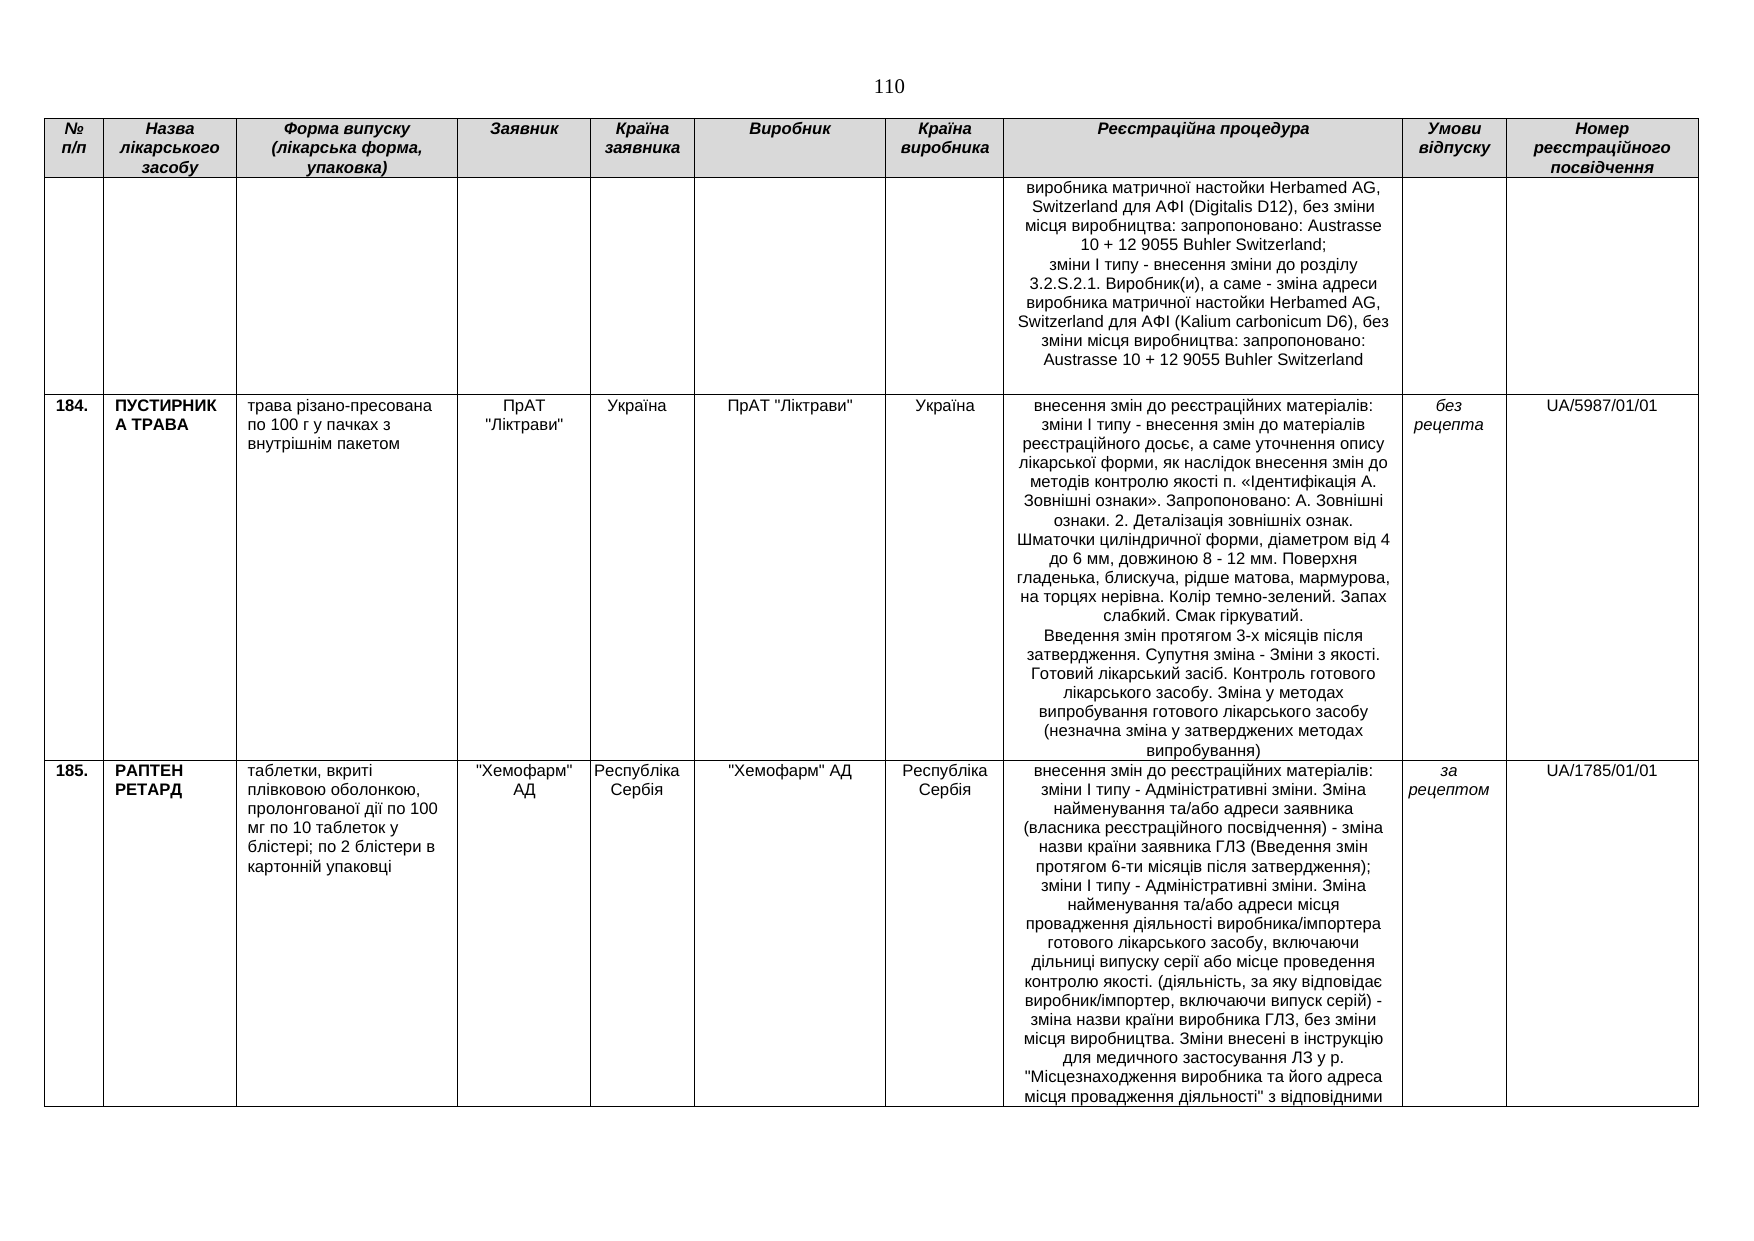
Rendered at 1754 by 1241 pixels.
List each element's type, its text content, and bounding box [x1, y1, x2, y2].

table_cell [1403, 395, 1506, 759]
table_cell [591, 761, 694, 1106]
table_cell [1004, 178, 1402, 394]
table_header Виробник [695, 119, 885, 177]
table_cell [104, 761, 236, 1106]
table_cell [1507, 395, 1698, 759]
table_header Умови відпуску [1403, 119, 1506, 177]
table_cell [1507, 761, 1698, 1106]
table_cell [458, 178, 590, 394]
table_header Назва лікарського засобу [104, 119, 236, 177]
table_header Реєстраційна процедура [1004, 119, 1402, 177]
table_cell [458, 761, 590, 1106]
table_header № п/п [45, 119, 103, 177]
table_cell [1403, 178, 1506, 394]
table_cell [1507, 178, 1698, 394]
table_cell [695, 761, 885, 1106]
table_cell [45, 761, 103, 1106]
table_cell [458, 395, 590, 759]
table_header Номер реєстраційного посвідчення [1507, 119, 1698, 177]
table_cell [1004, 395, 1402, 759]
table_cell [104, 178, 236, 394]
table_header Форма випуску (лікарська форма, упаковка) [237, 119, 457, 177]
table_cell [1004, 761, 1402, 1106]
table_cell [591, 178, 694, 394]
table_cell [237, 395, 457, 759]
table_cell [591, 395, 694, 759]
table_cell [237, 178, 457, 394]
table_header Країна виробника [886, 119, 1003, 177]
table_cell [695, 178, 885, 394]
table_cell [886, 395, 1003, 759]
table_header Країна заявника [591, 119, 694, 177]
table_header Заявник [458, 119, 590, 177]
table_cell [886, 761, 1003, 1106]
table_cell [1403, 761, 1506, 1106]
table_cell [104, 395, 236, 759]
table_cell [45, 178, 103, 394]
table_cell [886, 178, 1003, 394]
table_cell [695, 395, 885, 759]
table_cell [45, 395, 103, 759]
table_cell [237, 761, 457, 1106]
